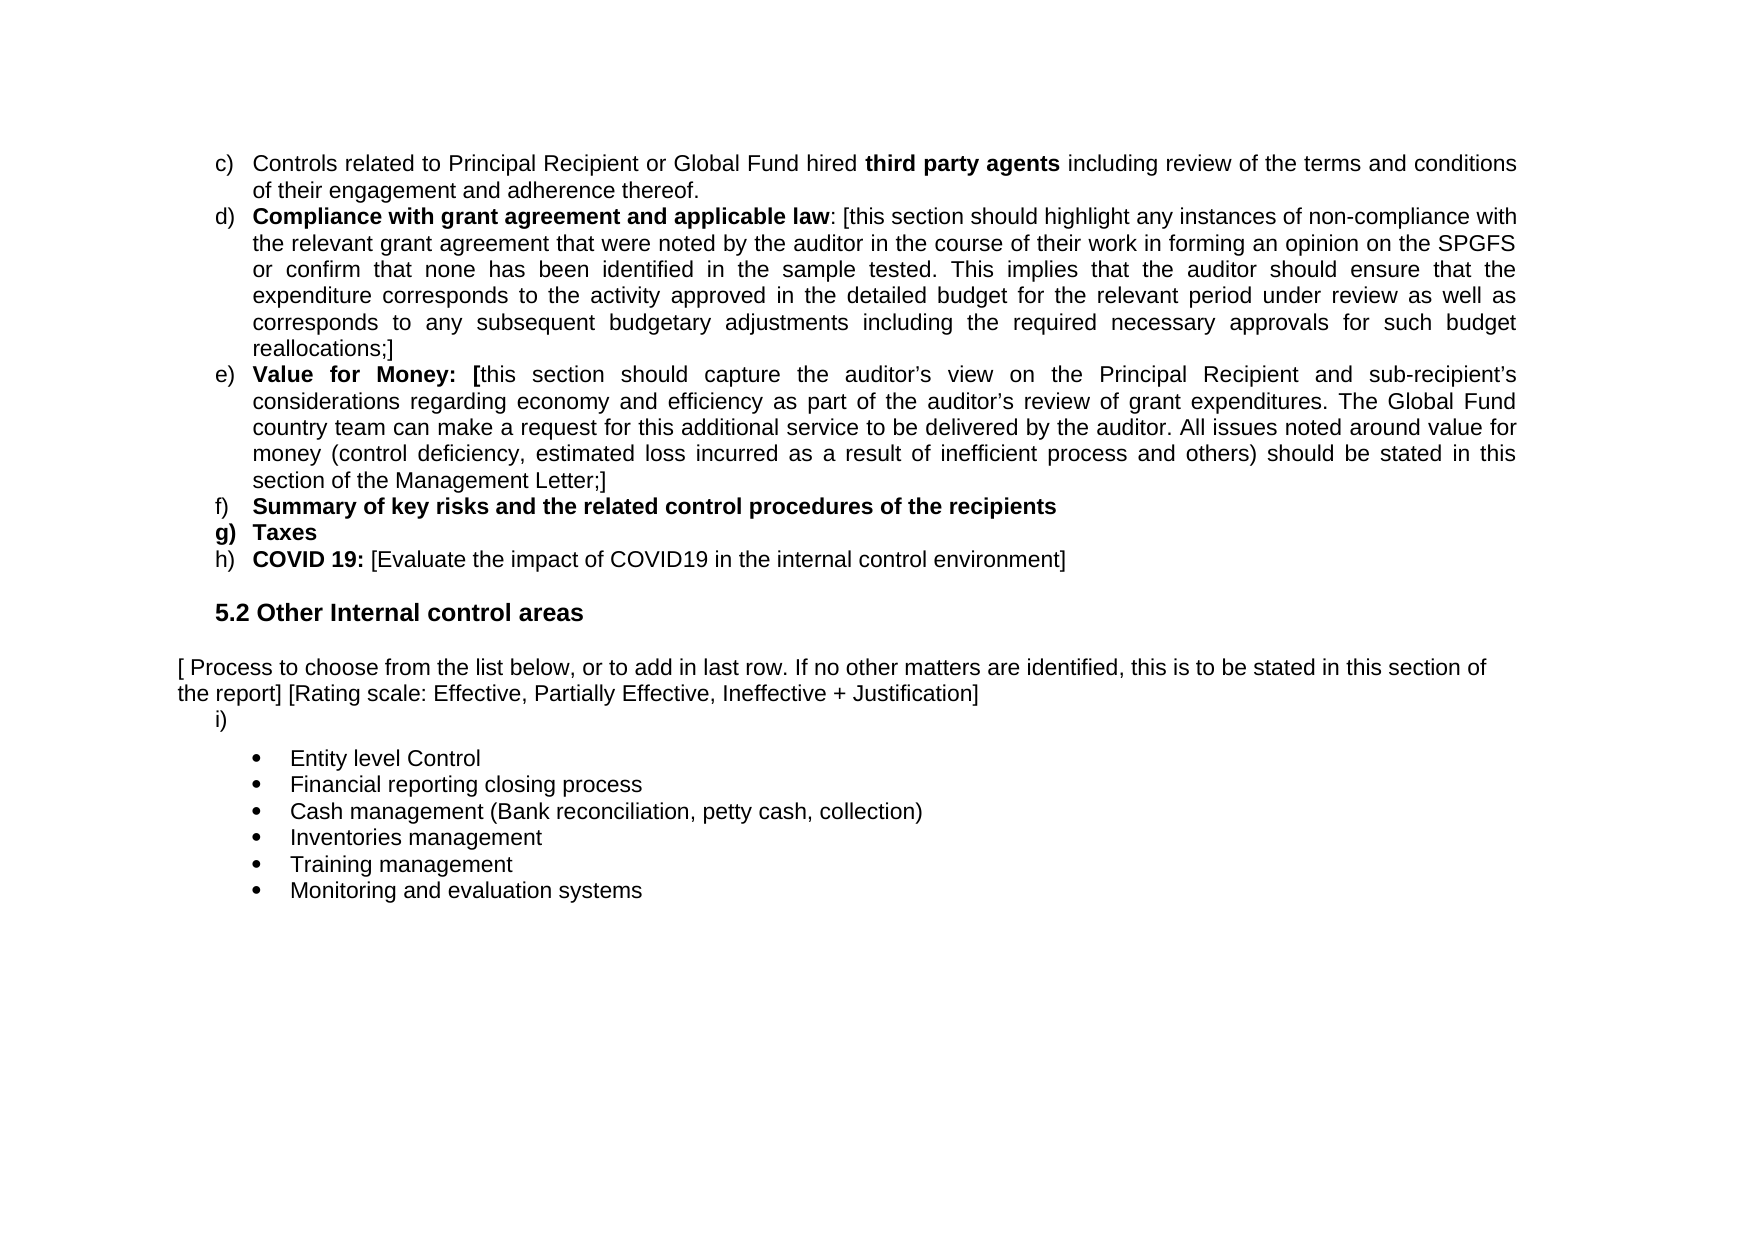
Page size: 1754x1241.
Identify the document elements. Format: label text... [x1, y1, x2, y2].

text 5.2 Other Internal control areas [215, 598, 1518, 627]
list COVID 19: [Evaluate the impact of COVID19 in the internal control environment] [215, 546, 1518, 572]
list Cash management (Bank reconciliation, petty cash, collection) [252, 798, 1518, 824]
list Compliance with grant agreement and applicable law: [this section should highlight any instances of non-compliance with the relevant grant agreement that were noted by the auditor in the course of their work in forming an opinion on the SPGFS or confirm that none has been identified in the sample tested. This implies that the auditor should ensure that the expenditure corresponds to the activity approved in the detailed budget for the relevant period under review as well as corresponds to any subsequent budgetary adjustments including the required necessary approvals for such budget reallocations;] [215, 203, 1518, 361]
list Summary of key risks and the related control procedures of the recipients [215, 493, 1518, 519]
list Value for Money: [this section should capture the auditor’s view on the Principal Recipient and sub-recipient’s considerations regarding economy and efficiency as part of the auditor’s review of grant expenditures. The Global Fund country team can make a request for this additional service to be delivered by the auditor. All issues noted around value for money (control deficiency, estimated loss incurred as a result of inefficient process and others) should be stated in this section of the Management Letter;] [215, 361, 1518, 493]
text [ Process to choose from the list below, or to add in last row. If no other matters are identified, this is to be stated in this section of the report] [Rating scale: Effective, Partially Effective, Ineffective + Justification] [177, 653, 1518, 706]
list Monitoring and evaluation systems [252, 877, 1518, 903]
list Controls related to Principal Recipient or Global Fund hired third party agents including review of the terms and conditions of their engagement and adherence thereof. [215, 150, 1518, 203]
list Taxes [215, 519, 1518, 546]
list Entity level Control [252, 745, 1518, 771]
list Financial reporting closing process [252, 771, 1518, 798]
list Training management [252, 851, 1518, 877]
list Inventories management [252, 824, 1518, 851]
